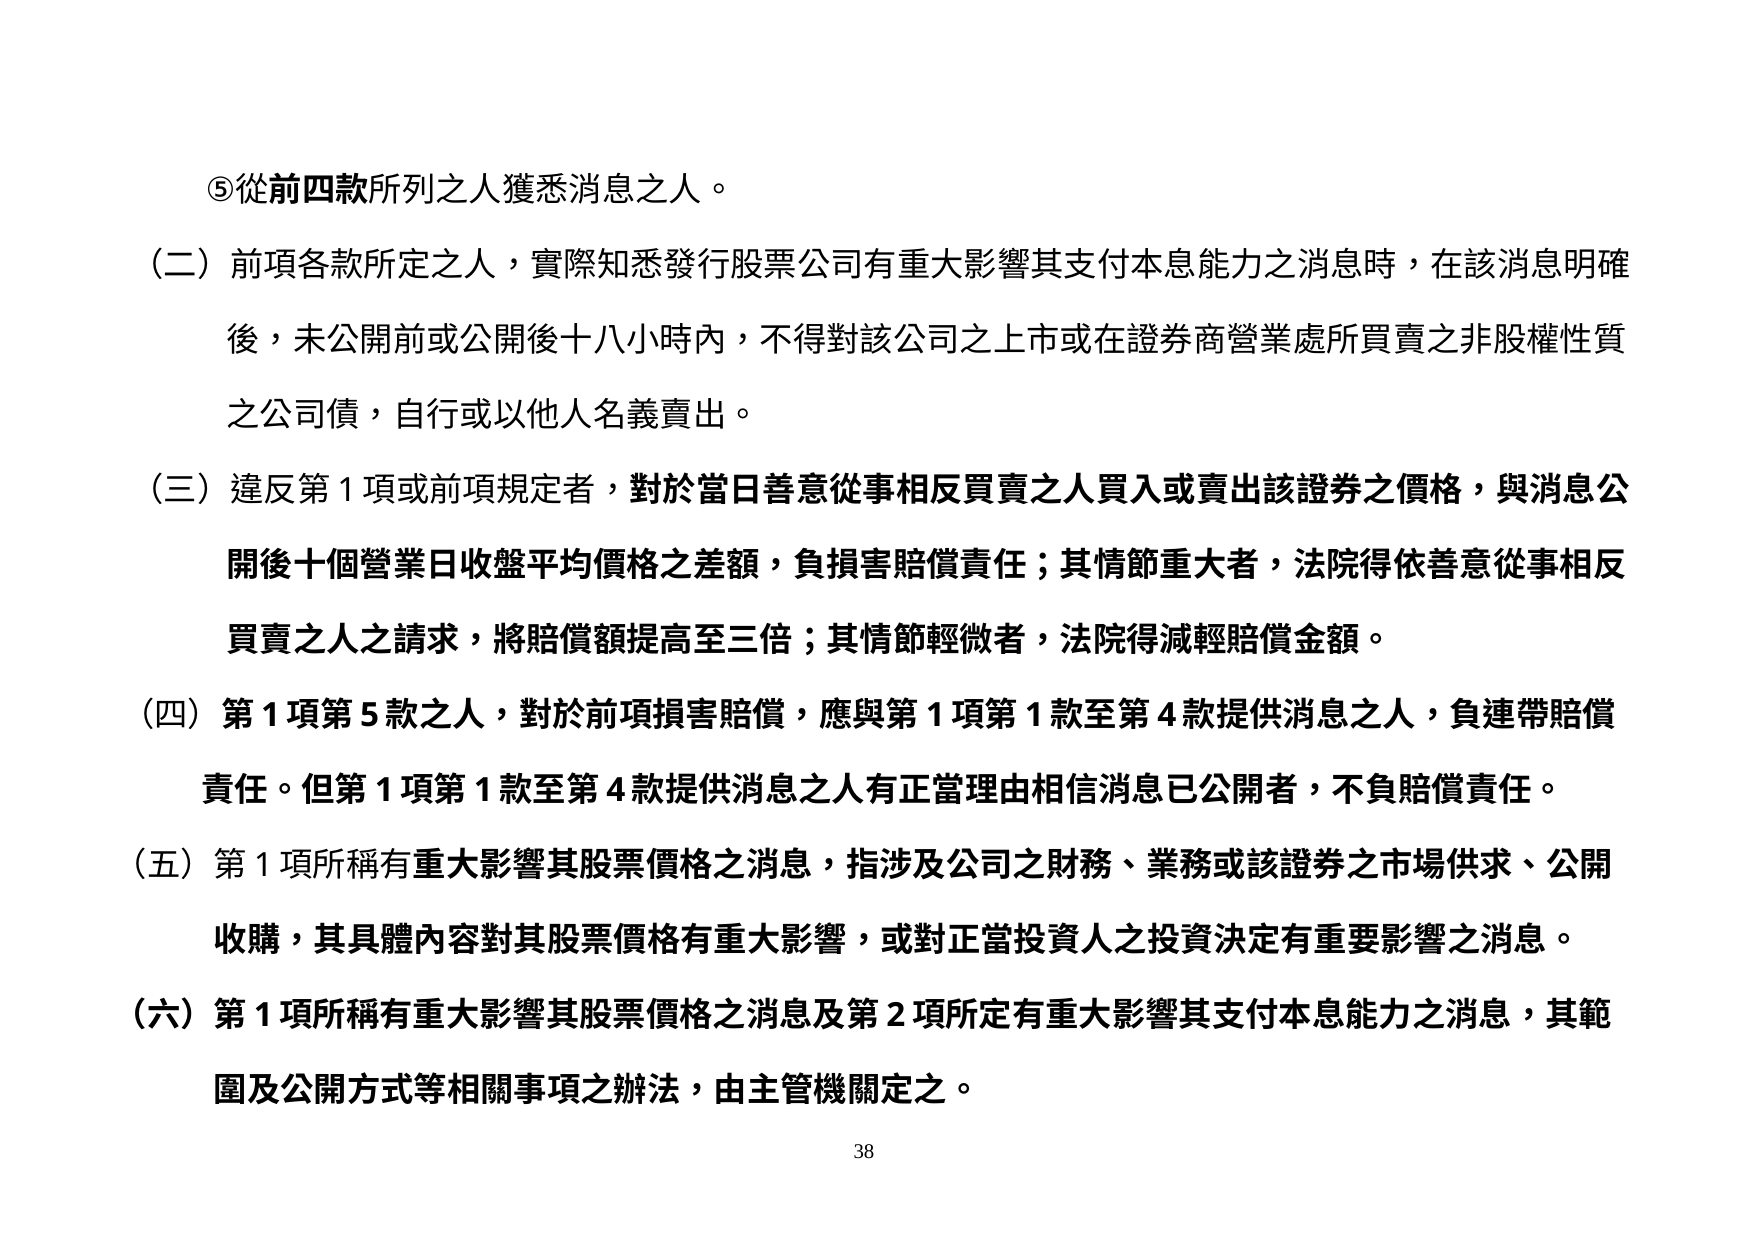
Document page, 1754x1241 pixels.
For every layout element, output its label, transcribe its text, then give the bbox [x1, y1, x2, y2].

text ⑤從前四款所列之人獲悉消息之人。 [89, 150, 1639, 225]
text （五）第1項所稱有重大影響其股票價格之消息，指涉及公司之財務、業務或該證券之市場供求、公開收購，其具體內容對其股票價格有重大影響，或對正當投資人之投資決定有重要影響之消息。 [114, 825, 1639, 975]
text （三）違反第1項或前項規定者，對於當日善意從事相反買賣之人買入或賣出該證券之價格，與消息公開後十個營業日收盤平均價格之差額，負損害賠償責任；其情節重大者，法院得依善意從事相反買賣之人之請求，將賠償額提高至三倍；其情節輕微者，法院得減輕賠償金額。 [130, 450, 1639, 675]
text （二）前項各款所定之人，實際知悉發行股票公司有重大影響其支付本息能力之消息時，在該消息明確後，未公開前或公開後十八小時內，不得對該公司之上市或在證券商營業處所買賣之非股權性質之公司債，自行或以他人名義賣出。 [130, 225, 1639, 450]
text （四）第1項第5款之人，對於前項損害賠償，應與第1項第1款至第4款提供消息之人，負連帶賠償責任。但第1項第1款至第4款提供消息之人有正當理由相信消息已公開者，不負賠償責任。 [121, 675, 1639, 825]
text （六）第1項所稱有重大影響其股票價格之消息及第2項所定有重大影響其支付本息能力之消息，其範圍及公開方式等相關事項之辦法，由主管機關定之。 [114, 975, 1639, 1125]
